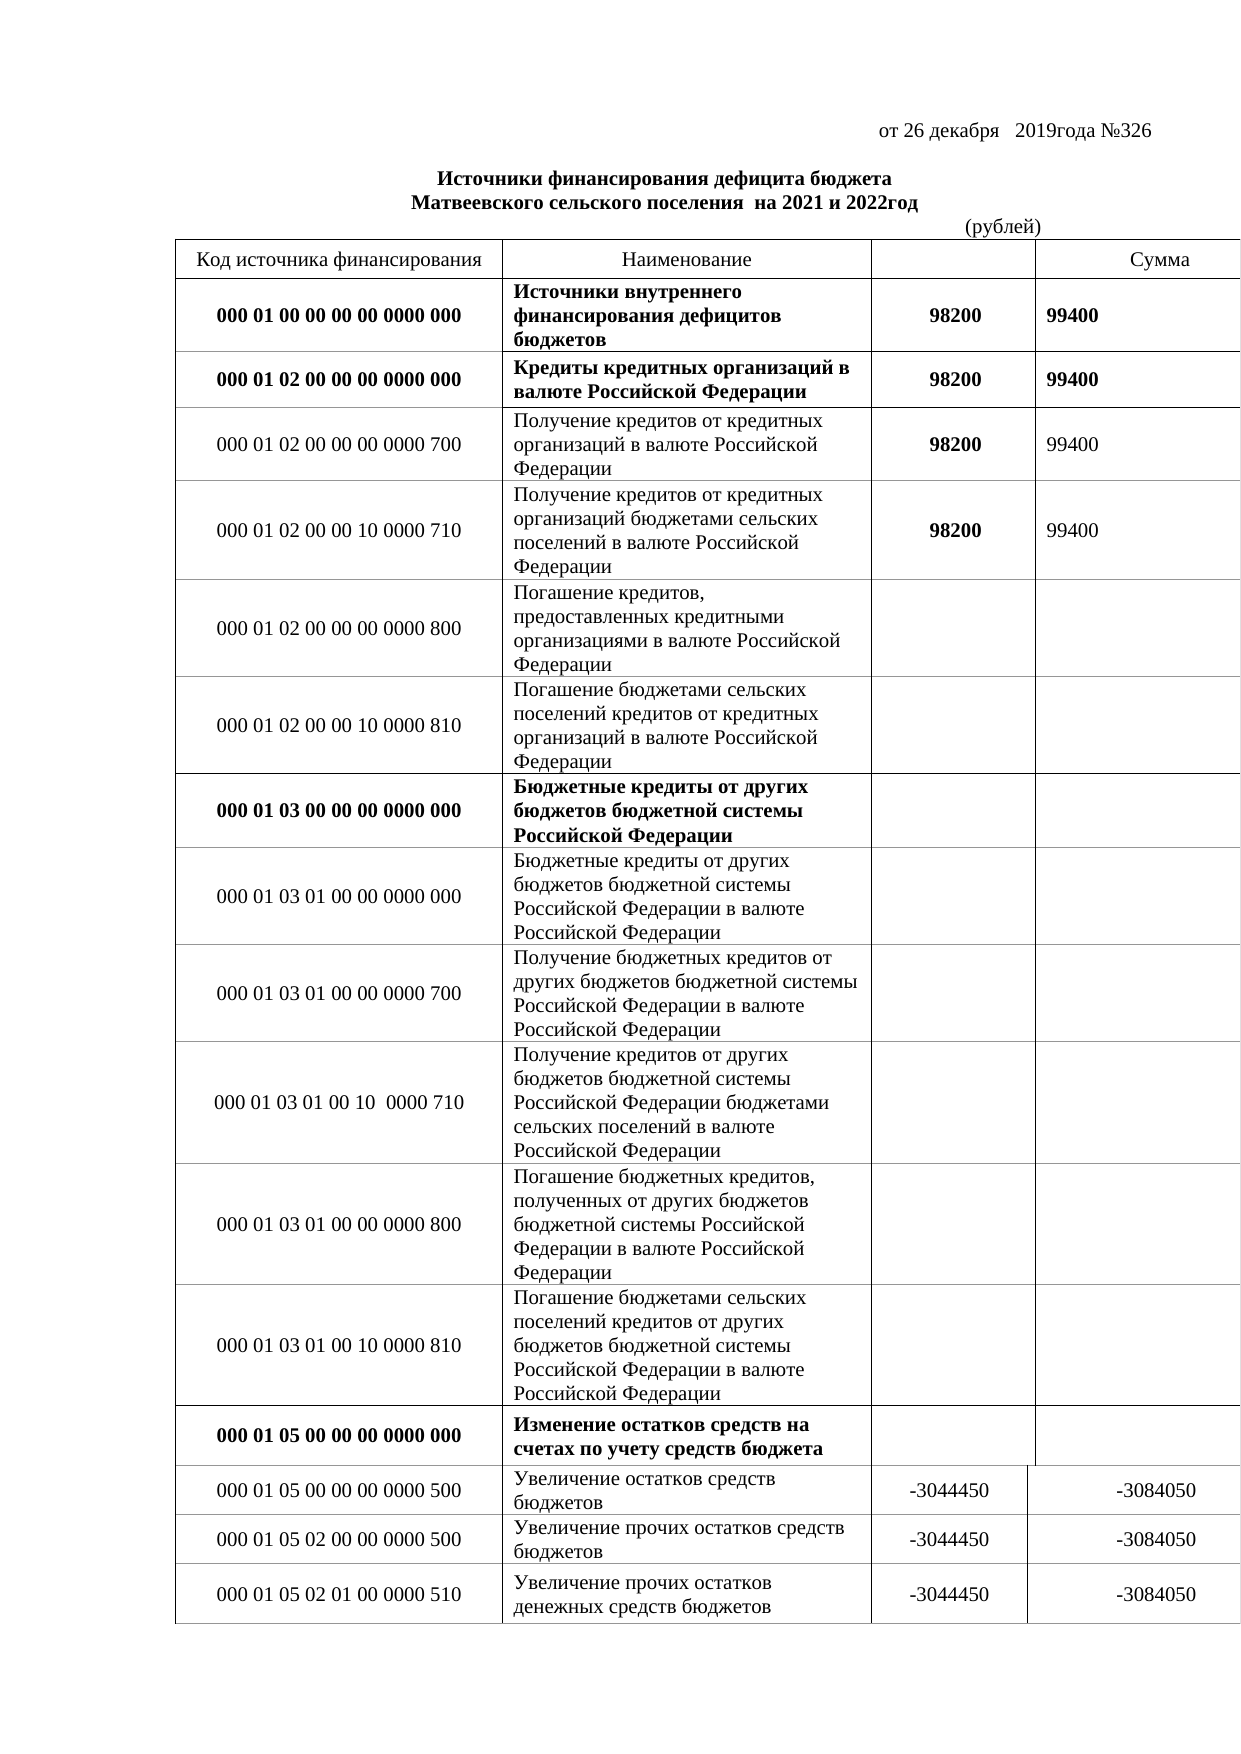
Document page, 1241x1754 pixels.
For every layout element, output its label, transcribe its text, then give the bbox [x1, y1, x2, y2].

table_cell Увеличение остатков средств бюджетов [503, 1466, 871, 1514]
table_cell [872, 677, 1035, 773]
table_cell 000 01 05 02 00 00 0000 500 [176, 1515, 502, 1563]
table_cell Погашение кредитов, предоставленных кредитными организациями в валюте Российской Федерации [503, 580, 871, 676]
table_cell 000 01 03 01 00 00 0000 000 [176, 848, 502, 944]
table_cell 000 01 00 00 00 00 0000 000 [176, 279, 502, 351]
table_cell [872, 580, 1035, 676]
text (рублей) [177, 214, 1152, 238]
table_cell Получение кредитов от других бюджетов бюджетной системы Российской Федерации бюджетами сельских поселений в валюте Российской Федерации [503, 1042, 871, 1162]
table_cell [872, 1285, 1035, 1405]
table_cell Увеличение прочих остатков средств бюджетов [503, 1515, 871, 1563]
table_cell Бюджетные кредиты от других бюджетов бюджетной системы Российской Федерации в валюте Российской Федерации [503, 848, 871, 944]
table_header Наименование [503, 240, 871, 277]
table_cell 000 01 03 01 00 00 0000 700 [176, 945, 502, 1041]
table_cell 99400 [1036, 352, 1240, 407]
table_cell Бюджетные кредиты от других бюджетов бюджетной системы Российской Федерации [503, 774, 871, 847]
table_cell 000 01 05 00 00 00 0000 500 [176, 1466, 502, 1514]
table_cell -3044450 [872, 1466, 1027, 1514]
table_cell 000 01 02 00 00 00 0000 700 [176, 408, 502, 480]
table_cell 000 01 05 00 00 00 0000 000 [176, 1406, 502, 1465]
table_cell Получение бюджетных кредитов от других бюджетов бюджетной системы Российской Федерации в валюте Российской Федерации [503, 945, 871, 1041]
table_cell 000 01 02 00 00 00 0000 000 [176, 352, 502, 407]
table_cell [872, 848, 1035, 944]
table_cell Изменение остатков средств на счетах по учету средств бюджета [503, 1406, 871, 1465]
table_cell Погашение бюджетных кредитов, полученных от других бюджетов бюджетной системы Российской Федерации в валюте Российской Федерации [503, 1164, 871, 1284]
table_cell Погашение бюджетами сельских поселений кредитов от кредитных организаций в валюте Российской Федерации [503, 677, 871, 773]
table_cell [1036, 580, 1240, 676]
table_cell Получение кредитов от кредитных организаций в валюте Российской Федерации [503, 408, 871, 480]
table_cell [1036, 1406, 1240, 1465]
table_cell -3044450 [872, 1564, 1027, 1623]
table_cell [1036, 1042, 1240, 1162]
table_cell 98200 [872, 481, 1035, 579]
table_cell [872, 1406, 1035, 1465]
table_cell [872, 774, 1035, 847]
table_cell Кредиты кредитных организаций в валюте Российской Федерации [503, 352, 871, 407]
table_cell Источники внутреннего финансирования дефицитов бюджетов [503, 279, 871, 351]
table_cell 000 01 02 00 00 00 0000 800 [176, 580, 502, 676]
table_cell [1036, 848, 1240, 944]
table_cell [1036, 677, 1240, 773]
table_cell -3044450 [872, 1515, 1027, 1563]
table_cell Получение кредитов от кредитных организаций бюджетами сельских поселений в валюте Российской Федерации [503, 481, 871, 579]
table_cell 98200 [872, 352, 1035, 407]
table_cell 000 01 02 00 00 10 0000 810 [176, 677, 502, 773]
table_cell 000 01 03 01 00 10 0000 710 [176, 1042, 502, 1162]
table_cell [1036, 945, 1240, 1041]
table_cell [872, 945, 1035, 1041]
table_cell Увеличение прочих остатков денежных средств бюджетов [503, 1564, 871, 1623]
table_cell 000 01 03 00 00 00 0000 000 [176, 774, 502, 847]
table_cell -3084050 [1028, 1466, 1240, 1514]
table_cell -3084050 [1028, 1515, 1240, 1563]
table_cell 99400 [1036, 408, 1240, 480]
table_cell 98200 [872, 408, 1035, 480]
table_header [872, 240, 1035, 277]
table_cell Погашение бюджетами сельских поселений кредитов от других бюджетов бюджетной системы Российской Федерации в валюте Российской Федерации [503, 1285, 871, 1405]
table_cell [1036, 1285, 1240, 1405]
table_cell [1036, 774, 1240, 847]
table_cell 000 01 02 00 00 10 0000 710 [176, 481, 502, 579]
text от 26 декабря 2019года №326 [177, 118, 1152, 142]
table_header Код источника финансирования [176, 240, 502, 277]
table_header Сумма [1036, 240, 1240, 277]
table_cell 000 01 03 01 00 00 0000 800 [176, 1164, 502, 1284]
text Источники финансирования дефицита бюджета [177, 166, 1152, 190]
table_cell [872, 1164, 1035, 1284]
table_cell 99400 [1036, 279, 1240, 351]
text Матвеевского сельского поселения на 2021 и 2022год [177, 190, 1152, 214]
table_cell [1036, 1164, 1240, 1284]
table_cell 000 01 05 02 01 00 0000 510 [176, 1564, 502, 1623]
table_cell -3084050 [1028, 1564, 1240, 1623]
table_cell 98200 [872, 279, 1035, 351]
table_cell [872, 1042, 1035, 1162]
table_cell 000 01 03 01 00 10 0000 810 [176, 1285, 502, 1405]
table_cell 99400 [1036, 481, 1240, 579]
